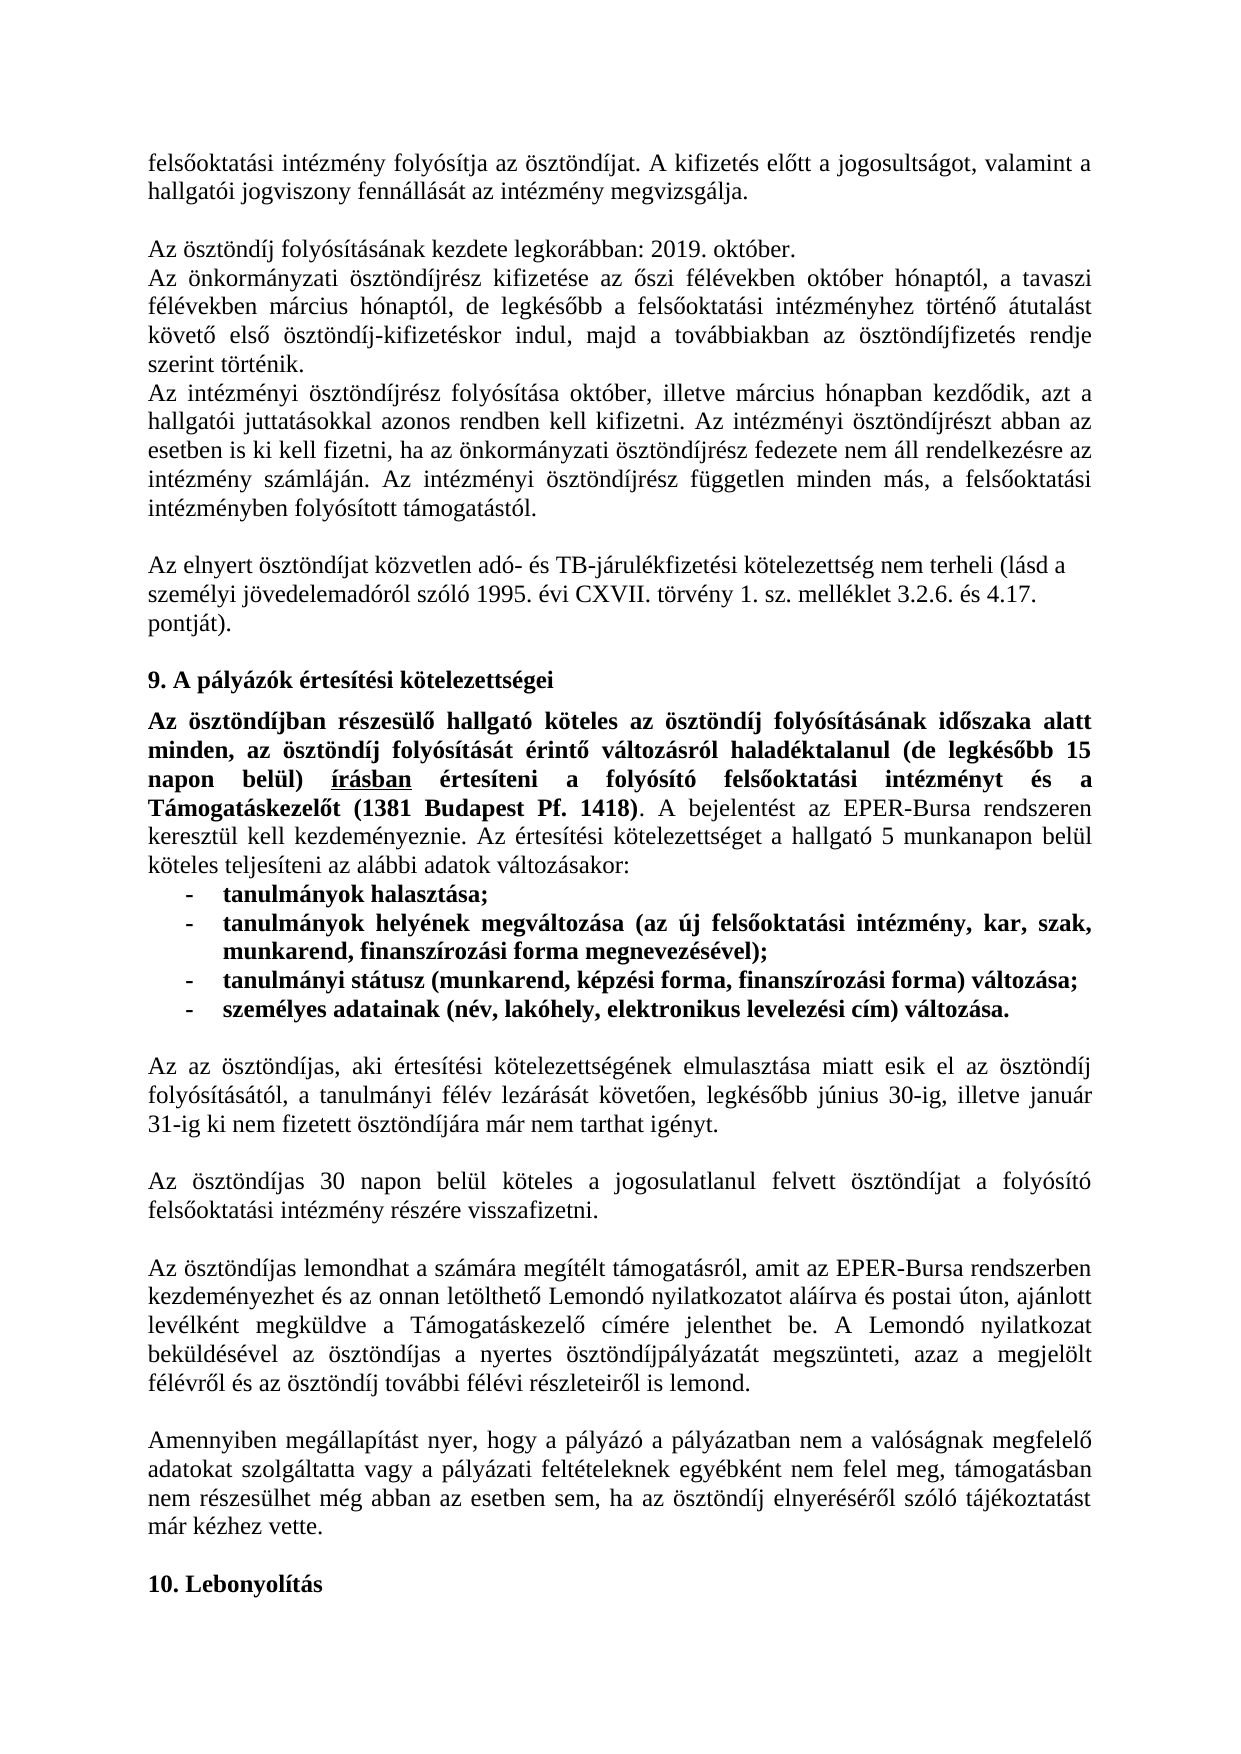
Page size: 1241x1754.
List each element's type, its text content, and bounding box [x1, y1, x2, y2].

text Az ösztöndíjban részesülő hallgató köteles az ösztöndíj folyósításának időszaka alatt minden, az ösztöndíj folyósítását érintő változásról haladéktalanul (de legkésőbb 15 napon belül) írásban értesíteni a folyósító felsőoktatási intézményt és a Támogatáskezelőt (1381 Budapest Pf. 1418). A bejelentést az EPER-Bursa rendszeren keresztül kell kezdeményeznie. Az értesítési kötelezettséget a hallgató 5 munkanapon belül köteles teljesíteni az alábbi adatok változásakor: [148, 706, 1093, 879]
text Az az ösztöndíjas, aki értesítési kötelezettségének elmulasztása miatt esik el az ösztöndíj folyósításától, a tanulmányi félév lezárását követően, legkésőbb június 30-ig, illetve január 31-ig ki nem fizetett ösztöndíjára már nem tarthat igényt. [148, 1051, 1093, 1138]
list tanulmányok halasztása; [185, 879, 1093, 908]
text 9. A pályázók értesítési kötelezettségei [148, 665, 1093, 694]
text Az ösztöndíj folyósításának kezdete legkorábban: 2019. október. [148, 234, 1093, 263]
text Amennyiben megállapítást nyer, hogy a pályázó a pályázatban nem a valóságnak megfelelő adatokat szolgáltatta vagy a pályázati feltételeknek egyébként nem felel meg, támogatásban nem részesülhet még abban az esetben sem, ha az ösztöndíj elnyeréséről szóló tájékoztatást már kézhez vette. [148, 1425, 1093, 1540]
text 10. Lebonyolítás [148, 1569, 1093, 1598]
list tanulmányi státusz (munkarend, képzési forma, finanszírozási forma) változása; [185, 965, 1093, 994]
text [148, 148, 1093, 205]
list személyes adatainak (név, lakóhely, elektronikus levelezési cím) változása. [185, 994, 1093, 1023]
text Az ösztöndíjas 30 napon belül köteles a jogosulatlanul felvett ösztöndíjat a folyósító felsőoktatási intézmény részére visszafizetni. [148, 1166, 1093, 1224]
list tanulmányok helyének megváltozása (az új felsőoktatási intézmény, kar, szak, munkarend, finanszírozási forma megnevezésével); [185, 908, 1093, 965]
text Az elnyert ösztöndíjat közvetlen adó- és TB-járulékfizetési kötelezettség nem terheli (lásd a személyi jövedelemadóról szóló 1995. évi CXVII. törvény 1. sz. melléklet 3.2.6. és 4.17. pontját). [148, 550, 1093, 636]
text Az önkormányzati ösztöndíjrész kifizetése az őszi félévekben október hónaptól, a tavaszi félévekben március hónaptól, de legkésőbb a felsőoktatási intézményhez történő átutalást követő első ösztöndíj-kifizetéskor indul, majd a továbbiakban az ösztöndíjfizetés rendje szerint történik. [148, 263, 1093, 378]
text Az ösztöndíjas lemondhat a számára megítélt támogatásról, amit az EPER-Bursa rendszerben kezdeményezhet és az onnan letölthető Lemondó nyilatkozatot aláírva és postai úton, ajánlott levélként megküldve a Támogatáskezelő címére jelenthet be. A Lemondó nyilatkozat beküldésével az ösztöndíjas a nyertes ösztöndíjpályázatát megszünteti, azaz a megjelölt félévről és az ösztöndíj további félévi részleteiről is lemond. [148, 1253, 1093, 1396]
text Az intézményi ösztöndíjrész folyósítása október, illetve március hónapban kezdődik, azt a hallgatói juttatásokkal azonos rendben kell kifizetni. Az intézményi ösztöndíjrészt abban az esetben is ki kell fizetni, ha az önkormányzati ösztöndíjrész fedezete nem áll rendelkezésre az intézmény számláján. Az intézményi ösztöndíjrész független minden más, a felsőoktatási intézményben folyósított támogatástól. [148, 378, 1093, 521]
